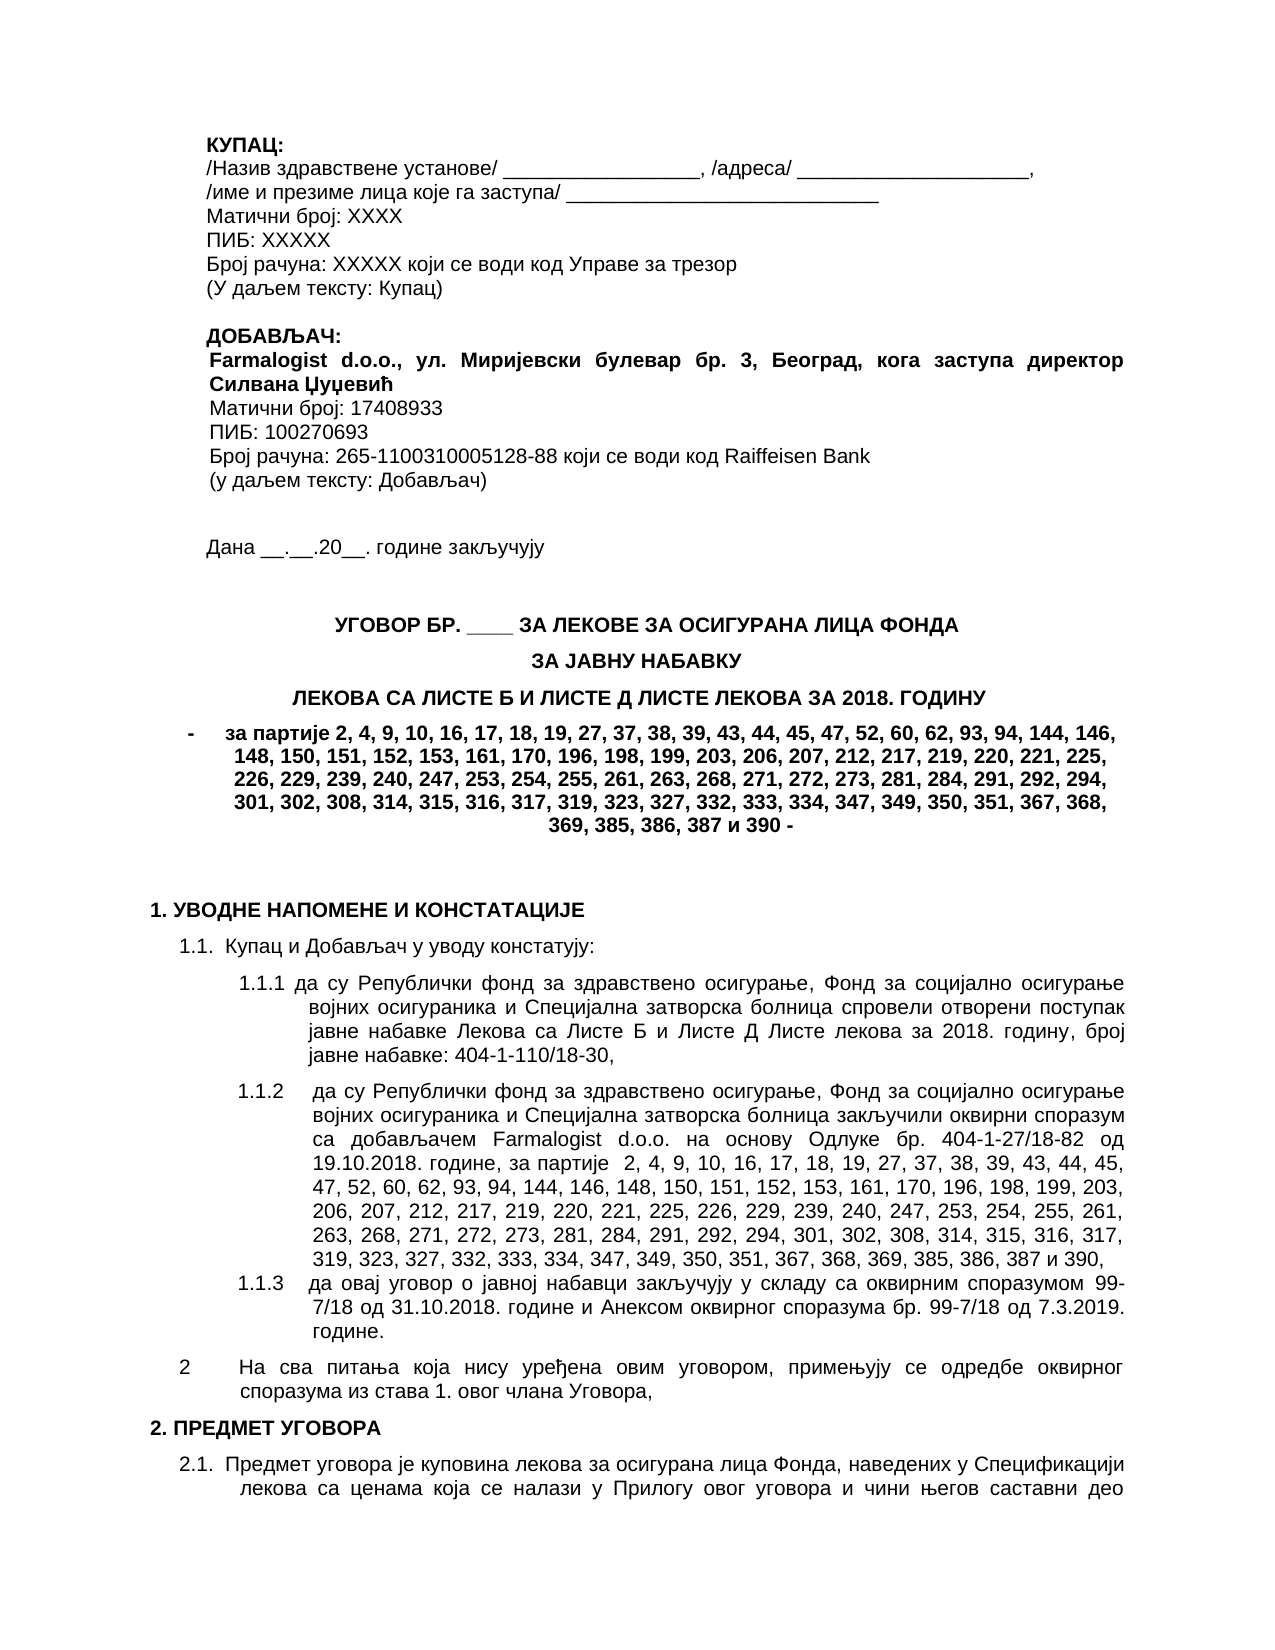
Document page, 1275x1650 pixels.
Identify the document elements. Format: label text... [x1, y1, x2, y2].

text УГОВОР БР. ____ ЗА ЛЕКОВЕ ЗА ОСИГУРАНА ЛИЦА ФОНДА [169, 613, 1125, 637]
text 1.1.1 да су Републички фонд за здравствено осигурање, Фонд за социјално осигурање војних осигураника и Специјална затворска болница спровели отворени поступак јавне набавке Лековa са Листе Б и Листе Д Листе лекова за 2018. годину, број јавне набавке: 404-1-110/18-30, [239, 971, 1125, 1067]
text ЛЕКОВA СА ЛИСТЕ Б И ЛИСТЕ Д ЛИСТЕ ЛЕКОВА ЗА 2018. ГОДИНУ [150, 686, 1123, 710]
text Матични број: 17408933 [209, 396, 1125, 419]
text Дана __.__.20__. године закључују [206, 535, 1125, 559]
text (У даљем тексту: Купац) [206, 276, 1125, 300]
text Број рачуна: XXXXX који се води код Управе за трезор [206, 252, 1125, 276]
text /Назив здравствене установе/ _________________, /адреса/ ____________________, /име и презиме лица које га заступа/ ___________________________ [206, 157, 1079, 204]
list за партије 2, 4, 9, 10, 16, 17, 18, 19, 27, 37, 38, 39, 43, 44, 45, 47, 52, 60, 62, 93, 94, 144, 146, 148, 150, 151, 152, 153, 161, 170, 196, 198, 199, 203, 206, 207, 212, 217, 219, 220, 221, 225, 226, 229, 239, 240, 247, 253, 254, 255, 261, 263, 268, 271, 272, 273, 281, 284, 291, 292, 294, 301, 302, 308, 314, 315, 316, 317, 319, 323, 327, 332, 333, 334, 347, 349, 350, 351, 367, 368, 369, 385, 386, 387 и 390 - [179, 722, 1125, 836]
list да су Републички фонд за здравствено осигурање, Фонд за социјално осигурање војних осигураника и Специјална затворска болница закључили оквирни споразум са добављачем Farmalogist d.o.o. на основу Одлуке бр. 404-1-27/18-82 од 19.10.2018. године, за партијe 2, 4, 9, 10, 16, 17, 18, 19, 27, 37, 38, 39, 43, 44, 45, 47, 52, 60, 62, 93, 94, 144, 146, 148, 150, 151, 152, 153, 161, 170, 196, 198, 199, 203, 206, 207, 212, 217, 219, 220, 221, 225, 226, 229, 239, 240, 247, 253, 254, 255, 261, 263, 268, 271, 272, 273, 281, 284, 291, 292, 294, 301, 302, 308, 314, 315, 316, 317, 319, 323, 327, 332, 333, 334, 347, 349, 350, 351, 367, 368, 369, 385, 386, 387 и 390, [237, 1079, 1125, 1271]
text Број рачуна: 265-1100310005128-88 који се води код Raiffeisen Bank [209, 443, 1125, 467]
text ДОБАВЉАЧ: [206, 324, 1125, 348]
text КУПАЦ: [206, 133, 1125, 157]
text ЗА ЈАВНУ НАБАВКУ [150, 649, 1123, 673]
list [179, 1452, 1125, 1500]
text ПИБ: 100270693 [209, 419, 1125, 443]
text Матични број: XXXX [206, 204, 1125, 228]
list На сва питања која нису уређена овим уговором, примењују се одредбе оквирног споразума из става 1. овог члана Уговора, [179, 1355, 1125, 1403]
list Купац и Добављач у уводу констатују: [179, 934, 1125, 958]
list да овај уговор о јавној набавци закључују у складу са оквирним споразумом 99-7/18 од 31.10.2018. године и Анексом оквирног споразума бр. 99-7/18 од 7.3.2019. године. [237, 1271, 1125, 1343]
text ПИБ: XXXXX [206, 228, 1125, 252]
text 1. УВОДНЕ НАПОМЕНЕ И КОНСТАТАЦИЈЕ [150, 898, 1125, 922]
text (у даљем тексту: Добављач) [209, 467, 1125, 491]
text Farmalogist d.o.o., ул. Миријевски булевар бр. 3, Београд, кога заступа директор Силвана Џуџевић [209, 348, 1125, 396]
text 2. ПРЕДМЕТ УГОВОРА [150, 1416, 1125, 1439]
